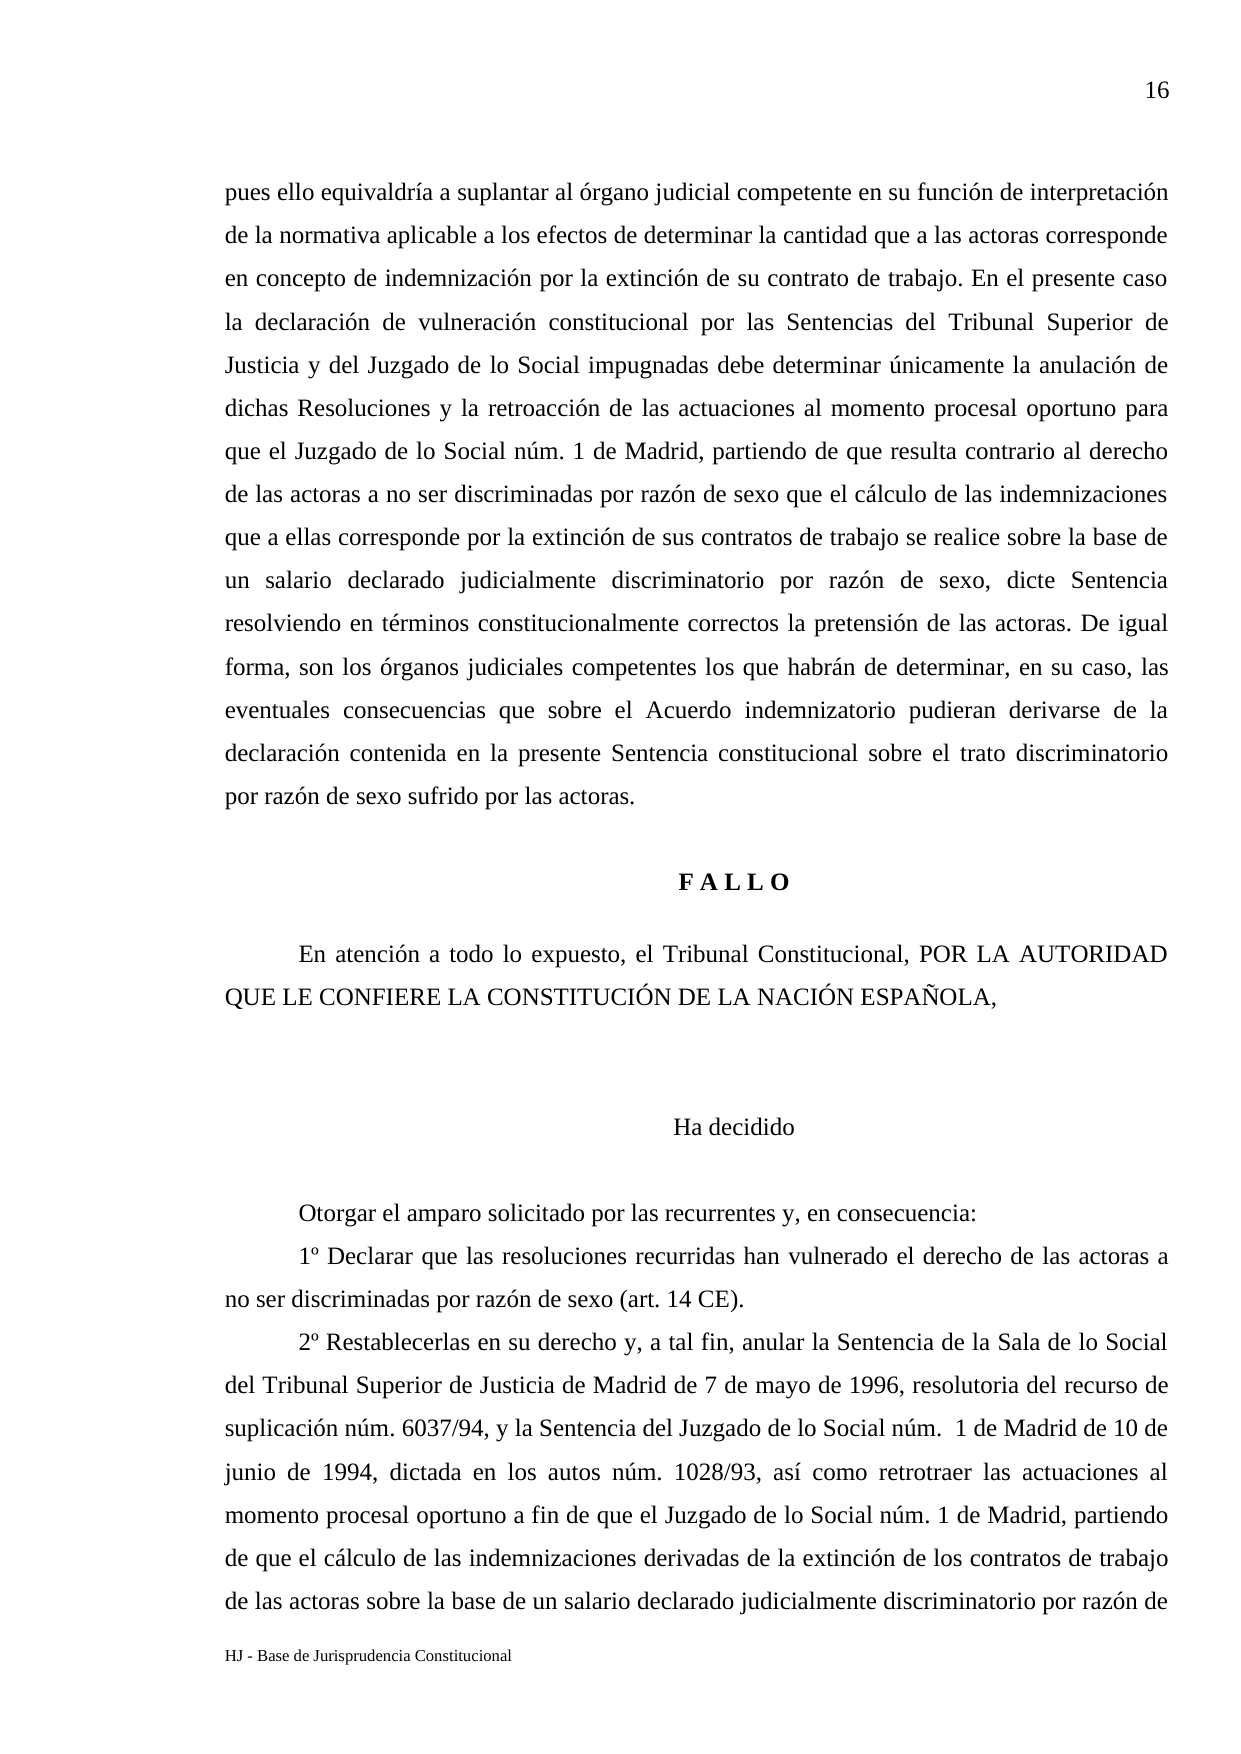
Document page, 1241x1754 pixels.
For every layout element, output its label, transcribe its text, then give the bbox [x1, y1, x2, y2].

text Otorgar el amparo solicitado por las recurrentes y, en consecuencia: [224, 1198, 1169, 1227]
text En atención a todo lo expuesto, el Tribunal Constitucional, POR LA AUTORIDAD QUE LE CONFIERE LA CONSTITUCIÓN DE LA NACIÓN ESPAÑOLA, [224, 939, 1169, 1011]
subtitle F A L L O [224, 867, 1169, 896]
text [224, 1327, 1169, 1615]
text 1º Declarar que las resoluciones recurridas han vulnerado el derecho de las actoras a no ser discriminadas por razón de sexo (art. 14 CE). [224, 1241, 1169, 1313]
text Ha decidido [224, 1112, 1169, 1140]
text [224, 177, 1169, 810]
